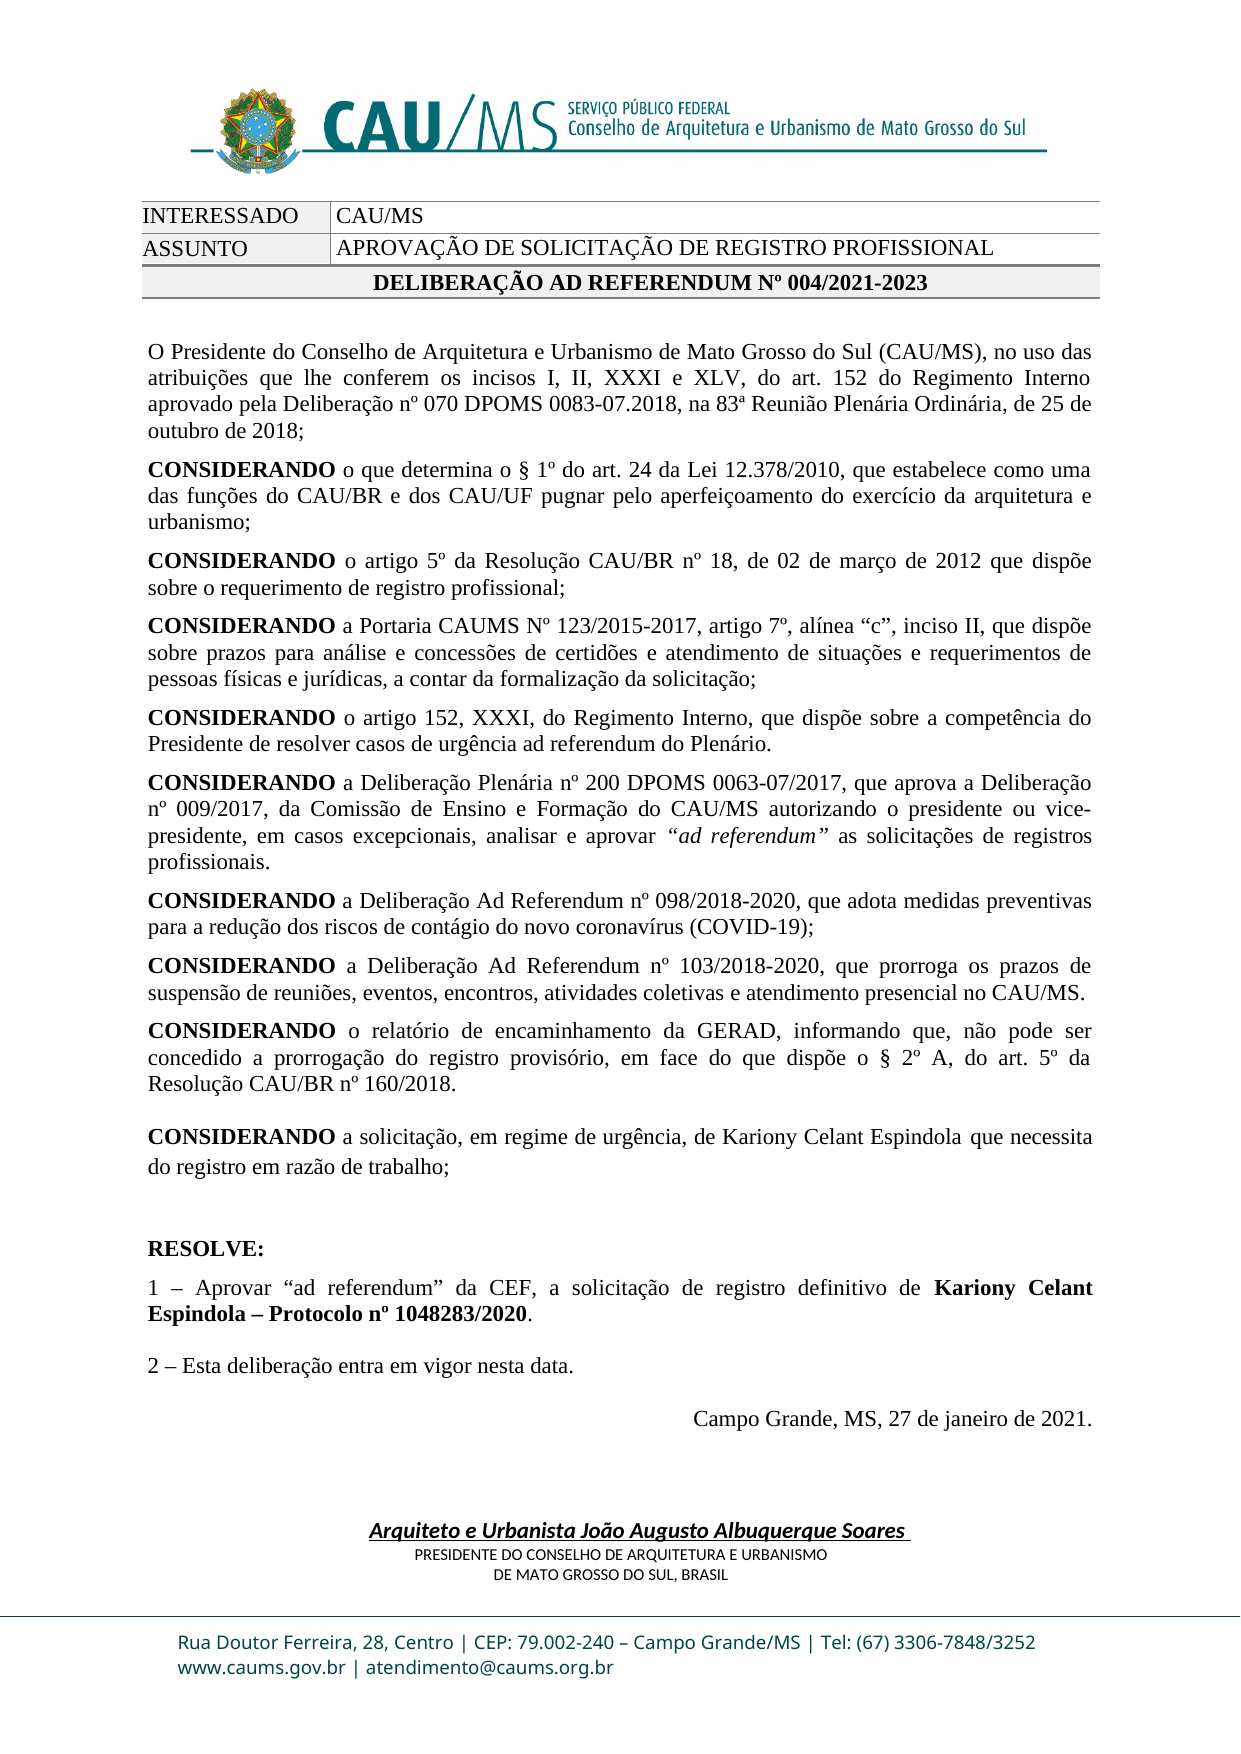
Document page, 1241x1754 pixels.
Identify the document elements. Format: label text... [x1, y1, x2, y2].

text RESOLVE: [147, 1235, 1093, 1261]
text DE MATO GROSSO DO SUL, BRASIL [369, 1564, 1122, 1584]
table_cell APROVAÇÃO DE SOLICITAÇÃO DE REGISTRO PROFISSIONAL [331, 234, 1100, 263]
text CONSIDERANDO a Portaria CAUMS Nº 123/2015-2017, artigo 7º, alínea “c”, inciso II, que dispõe sobre prazos para análise e concessões de certidões e atendimento de situações e requerimentos de pessoas físicas e jurídicas, a contar da formalização da solicitação; [147, 612, 1093, 691]
text PRESIDENTE DO CONSELHO DE ARQUITETURA E URBANISMO [369, 1544, 1122, 1564]
text O Presidente do Conselho de Arquitetura e Urbanismo de Mato Grosso do Sul (CAU/MS), no uso das atribuições que lhe conferem os incisos I, II, XXXI e XLV, do art. 152 do Regimento Interno aprovado pela Deliberação nº 070 DPOMS 0083-07.2018, na 83ª Reunião Plenária Ordinária, de 25 de outubro de 2018; [148, 338, 1093, 443]
text Campo Grande, MS, 27 de janeiro de 2021. [148, 1405, 1093, 1432]
table_header CAU/MS [331, 202, 1100, 233]
text 2 – Esta deliberação entra em vigor nesta data. [147, 1353, 1093, 1379]
text CONSIDERANDO a Deliberação Plenária nº 200 DPOMS 0063-07/2017, que aprova a Deliberação nº 009/2017, da Comissão de Ensino e Formação do CAU/MS autorizando o presidente ou vice-presidente, em casos excepcionais, analisar e aprovar “ad referendum” as solicitações de registros profissionais. [147, 769, 1093, 874]
text CONSIDERANDO o relatório de encaminhamento da GERAD, informando que, não pode ser concedido a prorrogação do registro provisório, em face do que dispõe o § 2º A, do art. 5º da Resolução CAU/BR nº 160/2018. [148, 1017, 1093, 1097]
text CONSIDERANDO o artigo 5º da Resolução CAU/BR nº 18, de 02 de março de 2012 que dispõe sobre o requerimento de registro profissional; [147, 547, 1093, 600]
text 1 – Aprovar “ad referendum” da CEF, a solicitação de registro definitivo de Kariony Celant Espindola – Protocolo nº 1048283/2020. [147, 1273, 1093, 1326]
text CONSIDERANDO a Deliberação Ad Referendum nº 098/2018-2020, que adota medidas preventivas para a redução dos riscos de contágio do novo coronavírus (COVID-19); [147, 887, 1093, 940]
table_cell DELIBERAÇÃO AD REFERENDUM Nº 004/2021-2023 [142, 267, 1100, 297]
text CONSIDERANDO a solicitação, em regime de urgência, de Kariony Celant Espindola que necessita do registro em razão de trabalho; [147, 1123, 1093, 1179]
text Arquiteto e Urbanista João Augusto Albuquerque Soares [369, 1516, 1122, 1544]
text CONSIDERANDO a Deliberação Ad Referendum nº 103/2018-2020, que prorroga os prazos de suspensão de reuniões, eventos, encontros, atividades coletivas e atendimento presencial no CAU/MS. [147, 952, 1093, 1005]
table_header INTERESSADO [142, 202, 330, 233]
table_cell ASSUNTO [142, 234, 330, 263]
text CONSIDERANDO o que determina o § 1º do art. 24 da Lei 12.378/2010, que estabelece como uma das funções do CAU/BR e dos CAU/UF pugnar pelo aperfeiçoamento do exercício da arquitetura e urbanismo; [147, 456, 1093, 535]
text CONSIDERANDO o artigo 152, XXXI, do Regimento Interno, que dispõe sobre a competência do Presidente de resolver casos de urgência ad referendum do Plenário. [147, 704, 1093, 757]
picture [190, 73, 1047, 182]
